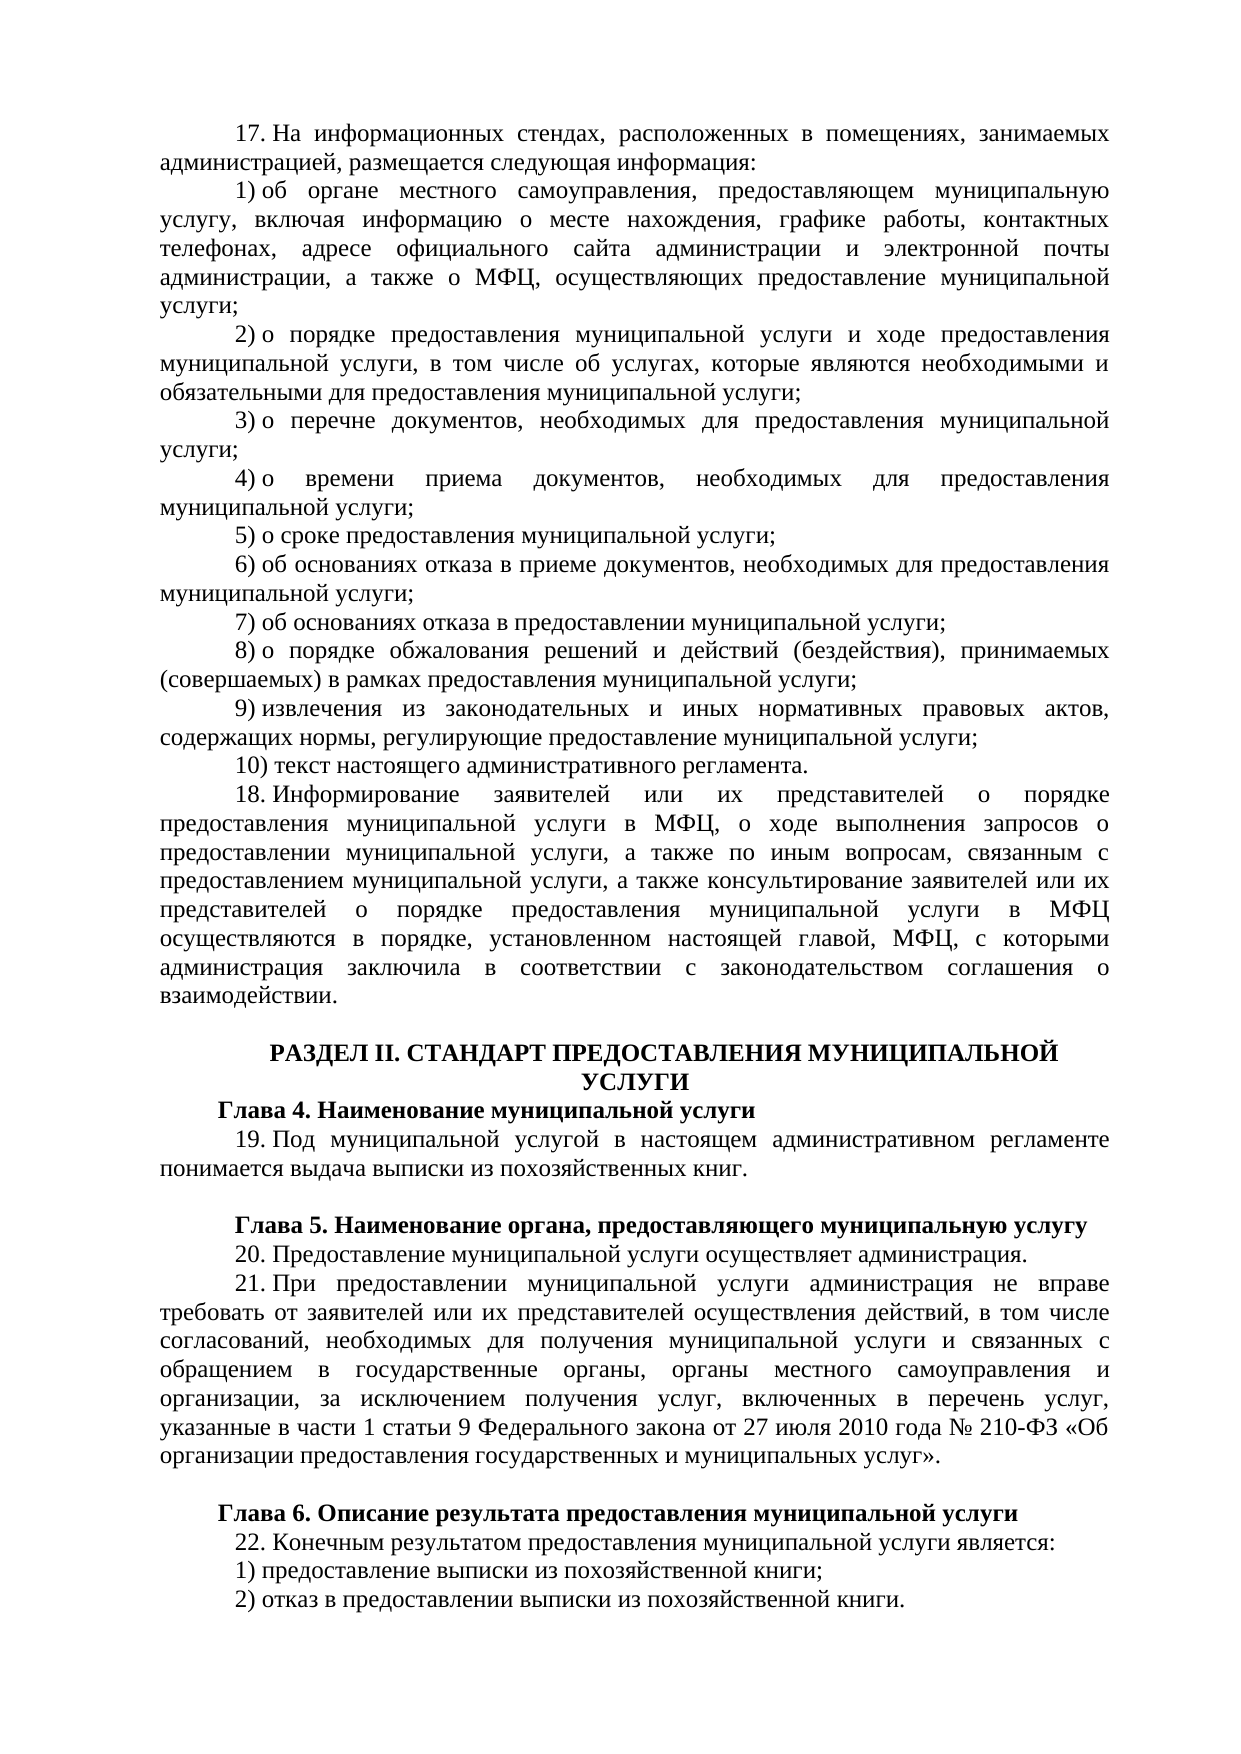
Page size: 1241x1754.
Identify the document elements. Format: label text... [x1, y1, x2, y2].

text 18. Информирование заявителей или их представителей о порядке предоставления муниципальной услуги в МФЦ, о ходе выполнения запросов о предоставлении муниципальной услуги, а также по иным вопросам, связанным с предоставлением муниципальной услуги, а также консультирование заявителей или их представителей о порядке предоставления муниципальной услуги в МФЦ осуществляются в порядке, установленном настоящей главой, МФЦ, с которыми администрация заключила в соответствии с законодательством соглашения о взаимодействии. [159, 779, 1110, 1009]
text 17. На информационных стендах, расположенных в помещениях, занимаемых администрацией, размещается следующая информация: [159, 118, 1110, 176]
text 2) о порядке предоставления муниципальной услуги и ходе предоставления муниципальной услуги, в том числе об услугах, которые являются необходимыми и обязательными для предоставления муниципальной услуги; [159, 319, 1110, 406]
text 5) о сроке предоставления муниципальной услуги; [159, 521, 1110, 549]
text 1) об органе местного самоуправления, предоставляющем муниципальную услугу, включая информацию о месте нахождения, графике работы, контактных телефонах, адресе официального сайта администрации и электронной почты администрации, а также о МФЦ, осуществляющих предоставление муниципальной услуги; [159, 176, 1110, 319]
text 6) об основаниях отказа в приеме документов, необходимых для предоставления муниципальной услуги; [159, 549, 1110, 607]
text 7) об основаниях отказа в предоставлении муниципальной услуги; [159, 607, 1110, 636]
text 10) текст настоящего административного регламента. [159, 751, 1110, 779]
text РАЗДЕЛ II. СТАНДАРТ ПРЕДОСТАВЛЕНИЯ МУНИЦИПАЛЬНОЙ УСЛУГИ [159, 1038, 1110, 1096]
text 2) отказ в предоставлении выписки из похозяйственной книги. [159, 1584, 1110, 1613]
text 9) извлечения из законодательных и иных нормативных правовых актов, содержащих нормы, регулирующие предоставление муниципальной услуги; [159, 693, 1110, 751]
text 4) о времени приема документов, необходимых для предоставления муниципальной услуги; [159, 463, 1110, 521]
text 21. При предоставлении муниципальной услуги администрация не вправе требовать от заявителей или их представителей осуществления действий, в том числе согласований, необходимых для получения муниципальной услуги и связанных с обращением в государственные органы, органы местного самоуправления и организации, за исключением получения услуг, включенных в перечень услуг, указанные в части 1 статьи 9 Федерального закона от 27 июля 2010 года № 210-ФЗ «Об организации предоставления государственных и муниципальных услуг». [159, 1268, 1110, 1469]
text 20. Предоставление муниципальной услуги осуществляет администрация. [159, 1239, 1110, 1268]
text Глава 5. Наименование органа, предоставляющего муниципальную услугу [159, 1211, 1110, 1239]
text Глава 4. Наименование муниципальной услуги [159, 1096, 1110, 1124]
text 22. Конечным результатом предоставления муниципальной услуги является: [159, 1527, 1110, 1556]
text 19. Под муниципальной услугой в настоящем административном регламенте понимается выдача выписки из похозяйственных книг. [159, 1124, 1110, 1182]
text 8) о порядке обжалования решений и действий (бездействия), принимаемых (совершаемых) в рамках предоставления муниципальной услуги; [159, 636, 1110, 693]
text Глава 6. Описание результата предоставления муниципальной услуги [159, 1498, 1110, 1527]
text 1) предоставление выписки из похозяйственной книги; [159, 1556, 1110, 1584]
text 3) о перечне документов, необходимых для предоставления муниципальной услуги; [159, 406, 1110, 463]
